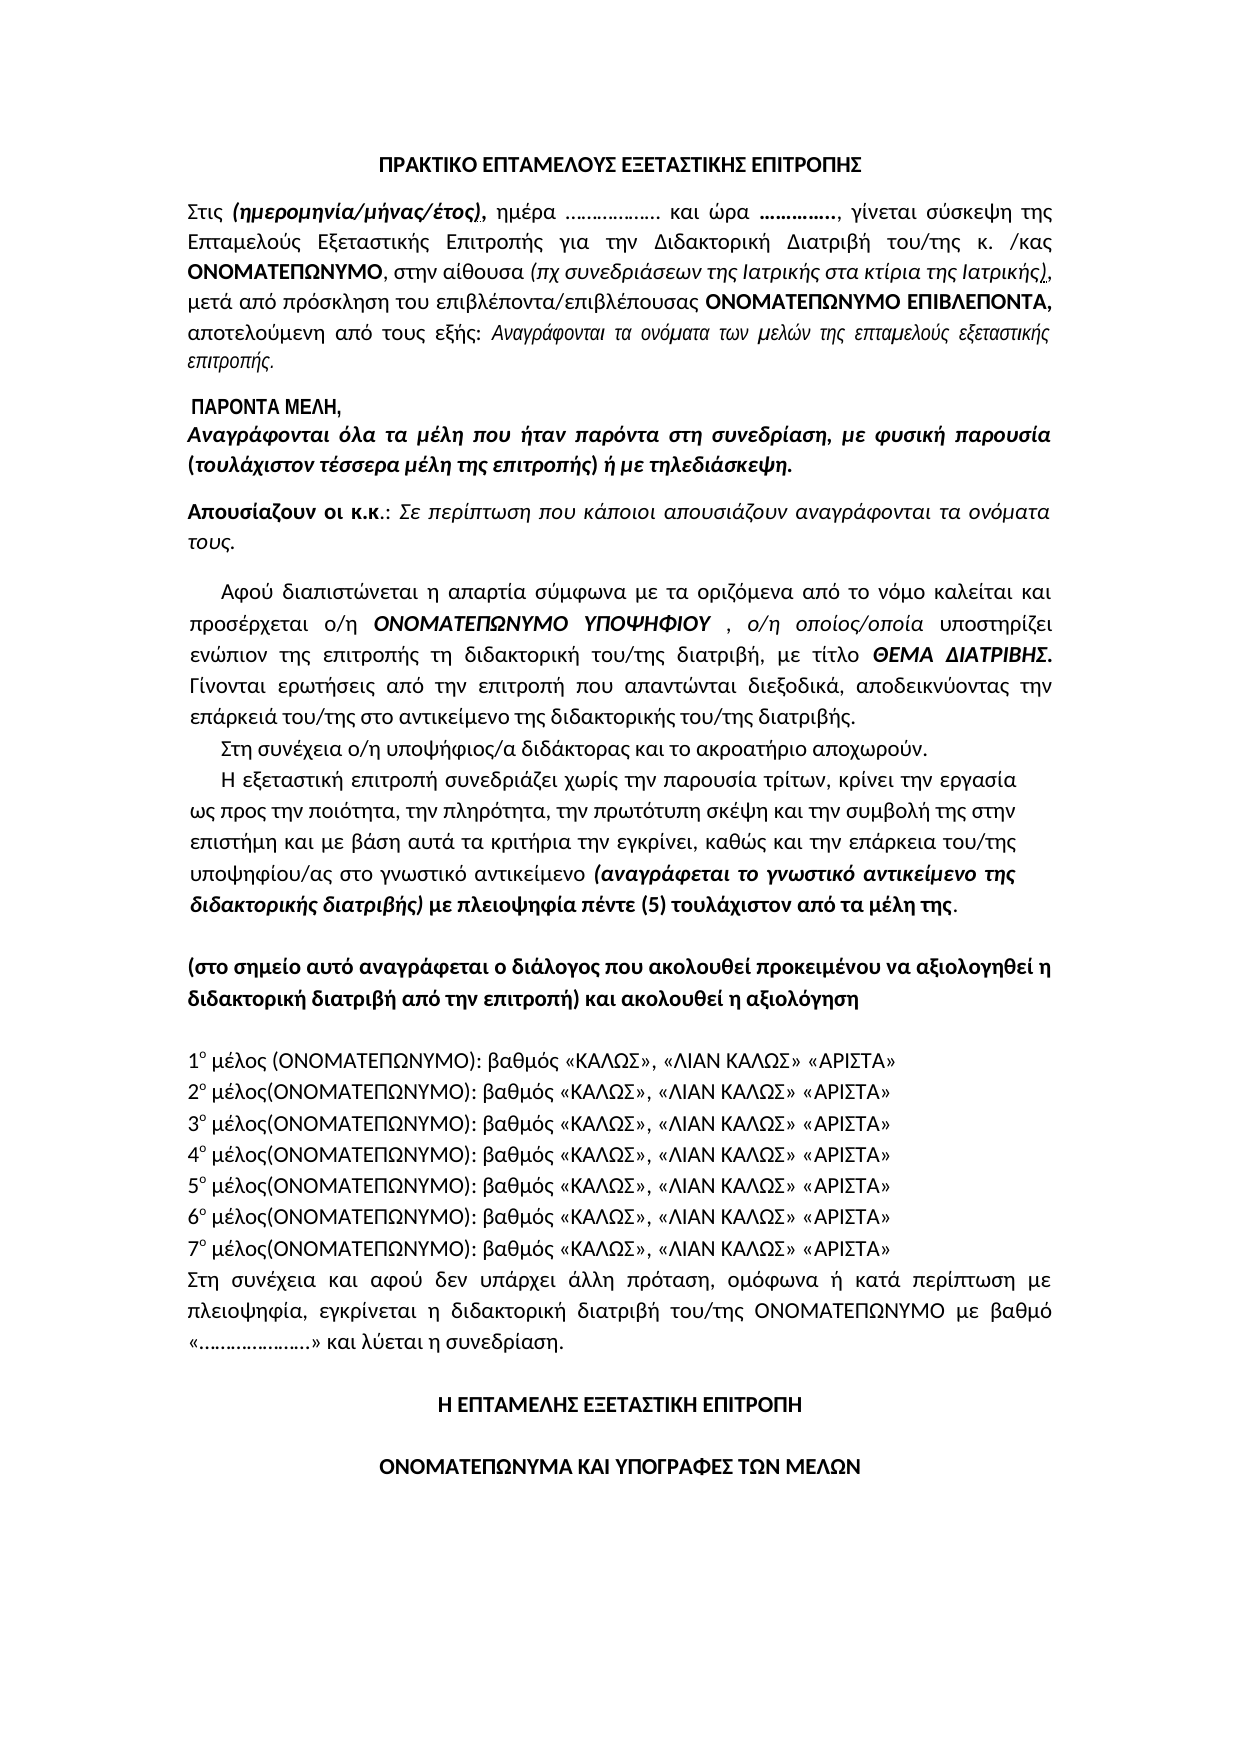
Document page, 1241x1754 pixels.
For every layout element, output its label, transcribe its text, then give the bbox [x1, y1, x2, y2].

text 6ο μέλος(ΟΝΟΜΑΤΕΠΩΝΥΜΟ): βαθμός «ΚΑΛΩΣ», «ΛΙΑΝ ΚΑΛΩΣ» «ΆΡΙΣΤΑ» [187, 1199, 1053, 1230]
text (στο σημείο αυτό αναγράφεται ο διάλογος που ακολουθεί προκειμένου να αξιολογηθεί η διδακτορική διατριβή από την επιτροπή) και ακολουθεί η αξιολόγηση [187, 949, 1053, 1012]
text 2ο μέλος(ΟΝΟΜΑΤΕΠΩΝΥΜΟ): βαθμός «ΚΑΛΩΣ», «ΛΙΑΝ ΚΑΛΩΣ» «ΆΡΙΣΤΑ» [187, 1074, 1053, 1105]
text ΟΝΟΜΑΤΕΠΩΝΥΜΑ ΚΑΙ ΥΠΟΓΡΑΦΕΣ ΤΩΝ ΜΕΛΩΝ [187, 1449, 1053, 1480]
text Απουσίαζουν οι κ.κ.: Σε περίπτωση που κάποιοι απουσιάζουν αναγράφονται τα ονόματα τους. [187, 497, 1053, 555]
text ΠΑΡΟΝΤΑ ΜΕΛΗ, [191, 391, 973, 420]
text Στις (ημερομηνία/μήνας/έτος), ημέρα ……………… και ώρα ………….., γίνεται σύσκεψη της Επταμελούς Εξεταστικής Επιτροπής για την Διδακτορική Διατριβή του/της κ. /κας ΟΝΟΜΑΤΕΠΩΝΥΜΟ, στην αίθουσα (πχ συνεδριάσεων της Ιατρικής στα κτίρια της Ιατρικής), μετά από πρόσκληση του επιβλέποντα/επιβλέπουσας ΟΝΟΜΑΤΕΠΩΝΥΜΟ ΕΠΙΒΛΕΠΟΝΤΑ, αποτελούμενη από τους εξής: Αναγράφονται τα ονόματα των μελών της επταμελούς εξεταστικής επιτροπής. [187, 197, 1053, 373]
text Στη συνέχεια και αφού δεν υπάρχει άλλη πρόταση, ομόφωνα ή κατά περίπτωση με πλειοψηφία, εγκρίνεται η διδακτορική διατριβή του/της ΟΝΟΜΑΤΕΠΩΝΥΜΟ με βαθμό «…………………» και λύεται η συνεδρίαση. [187, 1262, 1053, 1355]
text 3ο μέλος(ΟΝΟΜΑΤΕΠΩΝΥΜΟ): βαθμός «ΚΑΛΩΣ», «ΛΙΑΝ ΚΑΛΩΣ» «ΆΡΙΣΤΑ» [187, 1105, 1053, 1137]
text 4ο μέλος(ΟΝΟΜΑΤΕΠΩΝΥΜΟ): βαθμός «ΚΑΛΩΣ», «ΛΙΑΝ ΚΑΛΩΣ» «ΆΡΙΣΤΑ» [187, 1137, 1053, 1168]
text Η εξεταστική επιτροπή συνεδριάζει χωρίς την παρουσία τρίτων, κρίνει την εργασία ως προς την ποιότητα, την πληρότητα, την πρωτότυπη σκέψη και την συμβολή της στην επιστήμη και με βάση αυτά τα κριτήρια την εγκρίνει, καθώς και την επάρκεια του/της υποψηφίου/ας στο γνωστικό αντικείμενο (αναγράφεται το γνωστικό αντικείμενο της διδακτορικής διατριβής) με πλειοψηφία πέντε (5) τουλάχιστον από τα μέλη της. [189, 762, 1017, 918]
text Η ΕΠΤΑΜΕΛΗΣ ΕΞΕΤΑΣΤΙΚΗ ΕΠΙΤΡΟΠΗ [187, 1387, 1053, 1418]
text ΠΡΑΚΤΙΚΟ ΕΠΤΑΜΕΛΟΥΣ ΕΞΕΤΑΣΤΙΚΗΣ ΕΠΙΤΡΟΠΗΣ [187, 150, 1053, 178]
text Αναγράφονται όλα τα μέλη που ήταν παρόντα στη συνεδρίαση, με φυσική παρουσία (τουλάχιστον τέσσερα μέλη της επιτροπής) ή με τηλεδιάσκεψη. [187, 420, 1053, 478]
text Αφού διαπιστώνεται η απαρτία σύμφωνα με τα οριζόμενα από το νόμο καλείται και προσέρχεται ο/η ΟΝΟΜΑΤΕΠΩΝΥΜΟ ΥΠΟΨΗΦΙΟΥ , ο/η οποίος/οποία υποστηρίζει ενώπιον της επιτροπής τη διδακτορική του/της διατριβή, με τίτλο ΘΕΜΑ ΔΙΑΤΡΙΒΗΣ. Γίνονται ερωτήσεις από την επιτροπή που απαντώνται διεξοδικά, αποδεικνύοντας την επάρκειά του/της στο αντικείμενο της διδακτορικής του/της διατριβής. [189, 574, 1053, 730]
text 5ο μέλος(ΟΝΟΜΑΤΕΠΩΝΥΜΟ): βαθμός «ΚΑΛΩΣ», «ΛΙΑΝ ΚΑΛΩΣ» «ΆΡΙΣΤΑ» [187, 1168, 1053, 1199]
text 1ο μέλος (ΟΝΟΜΑΤΕΠΩΝΥΜΟ): βαθμός «ΚΑΛΩΣ», «ΛΙΑΝ ΚΑΛΩΣ» «ΆΡΙΣΤΑ» [187, 1043, 1053, 1074]
text 7ο μέλος(ΟΝΟΜΑΤΕΠΩΝΥΜΟ): βαθμός «ΚΑΛΩΣ», «ΛΙΑΝ ΚΑΛΩΣ» «ΆΡΙΣΤΑ» [187, 1230, 1053, 1262]
text Στη συνέχεια ο/η υποψήφιος/α διδάκτορας και το ακροατήριο αποχωρούν. [189, 730, 1053, 762]
